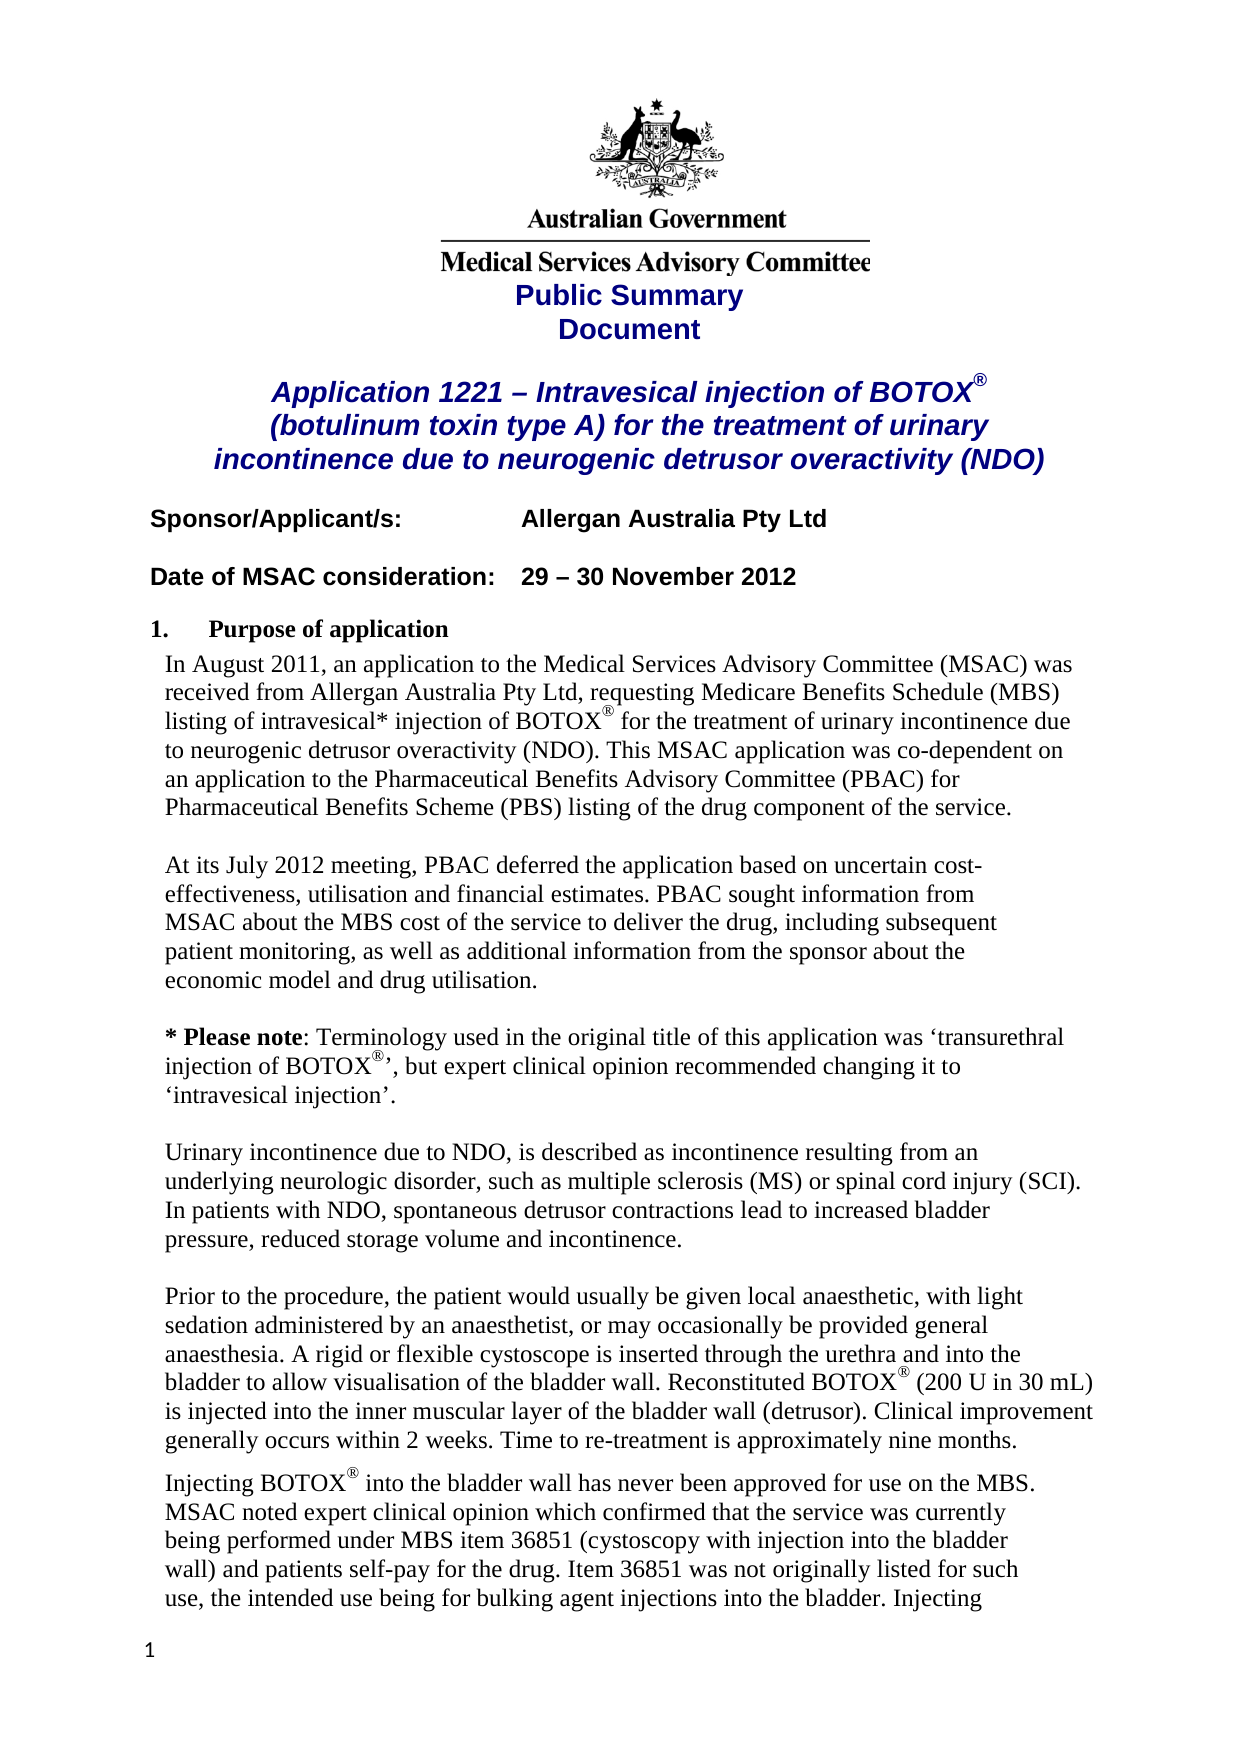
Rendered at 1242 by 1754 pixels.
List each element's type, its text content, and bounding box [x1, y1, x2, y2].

text Sponsor/Applicant/s: Allergan Australia Pty Ltd [150, 504, 1104, 533]
picture [440, 98, 870, 276]
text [164, 1462, 1059, 1612]
text * Please note: Terminology used in the original title of this application was ‘transurethral injection of BOTOX®’, but expert clinical opinion recommended changing it to ‘intravesical injection’. [164, 1023, 1083, 1109]
text Urinary incontinence due to NDO, is described as incontinence resulting from an underlying neurologic disorder, such as multiple sclerosis (MS) or spinal cord injury (SCI). In patients with NDO, spontaneous detrusor contractions lead to increased bladder pressure, reduced storage volume and incontinence. [164, 1137, 1083, 1252]
text Prior to the procedure, the patient would usually be given local anaesthetic, with light sedation administered by an anaesthetist, or may occasionally be provided general anaesthesia. A rigid or flexible cystoscope is inserted through the urethra and into the bladder to allow visualisation of the bladder wall. Reconstituted BOTOX® (200 U in 30 mL) is injected into the inner muscular layer of the bladder wall (detrusor). Clinical improvement generally occurs within 2 weeks. Time to re-treatment is approximately nine months. [164, 1282, 1093, 1454]
text Application 1221 – Intravesical injection of BOTOX® (botulinum toxin type A) for the treatment of urinary incontinence due to neurogenic detrusor overactivity (NDO) [197, 375, 1061, 476]
text At its July 2012 meeting, PBAC deferred the application based on uncertain cost- effectiveness, utilisation and financial estimates. PBAC sought information from MSAC about the MBS cost of the service to deliver the drug, including subsequent patient monitoring, as well as additional information from the sponsor about the economic model and drug utilisation. [164, 850, 1043, 994]
subtitle Public Summary Document [441, 278, 817, 346]
subtitle 1. Purpose of application [150, 614, 1104, 643]
text Date of MSAC consideration: 29 – 30 November 2012 [150, 562, 1104, 590]
text In August 2011, an application to the Medical Services Advisory Committee (MSAC) was received from Allergan Australia Pty Ltd, requesting Medicare Benefits Schedule (MBS) listing of intravesical* injection of BOTOX® for the treatment of urinary incontinence due to neurogenic detrusor overactivity (NDO). This MSAC application was co-dependent on an application to the Pharmaceutical Benefits Advisory Committee (PBAC) for Pharmaceutical Benefits Scheme (PBS) listing of the drug component of the service. [164, 649, 1088, 822]
